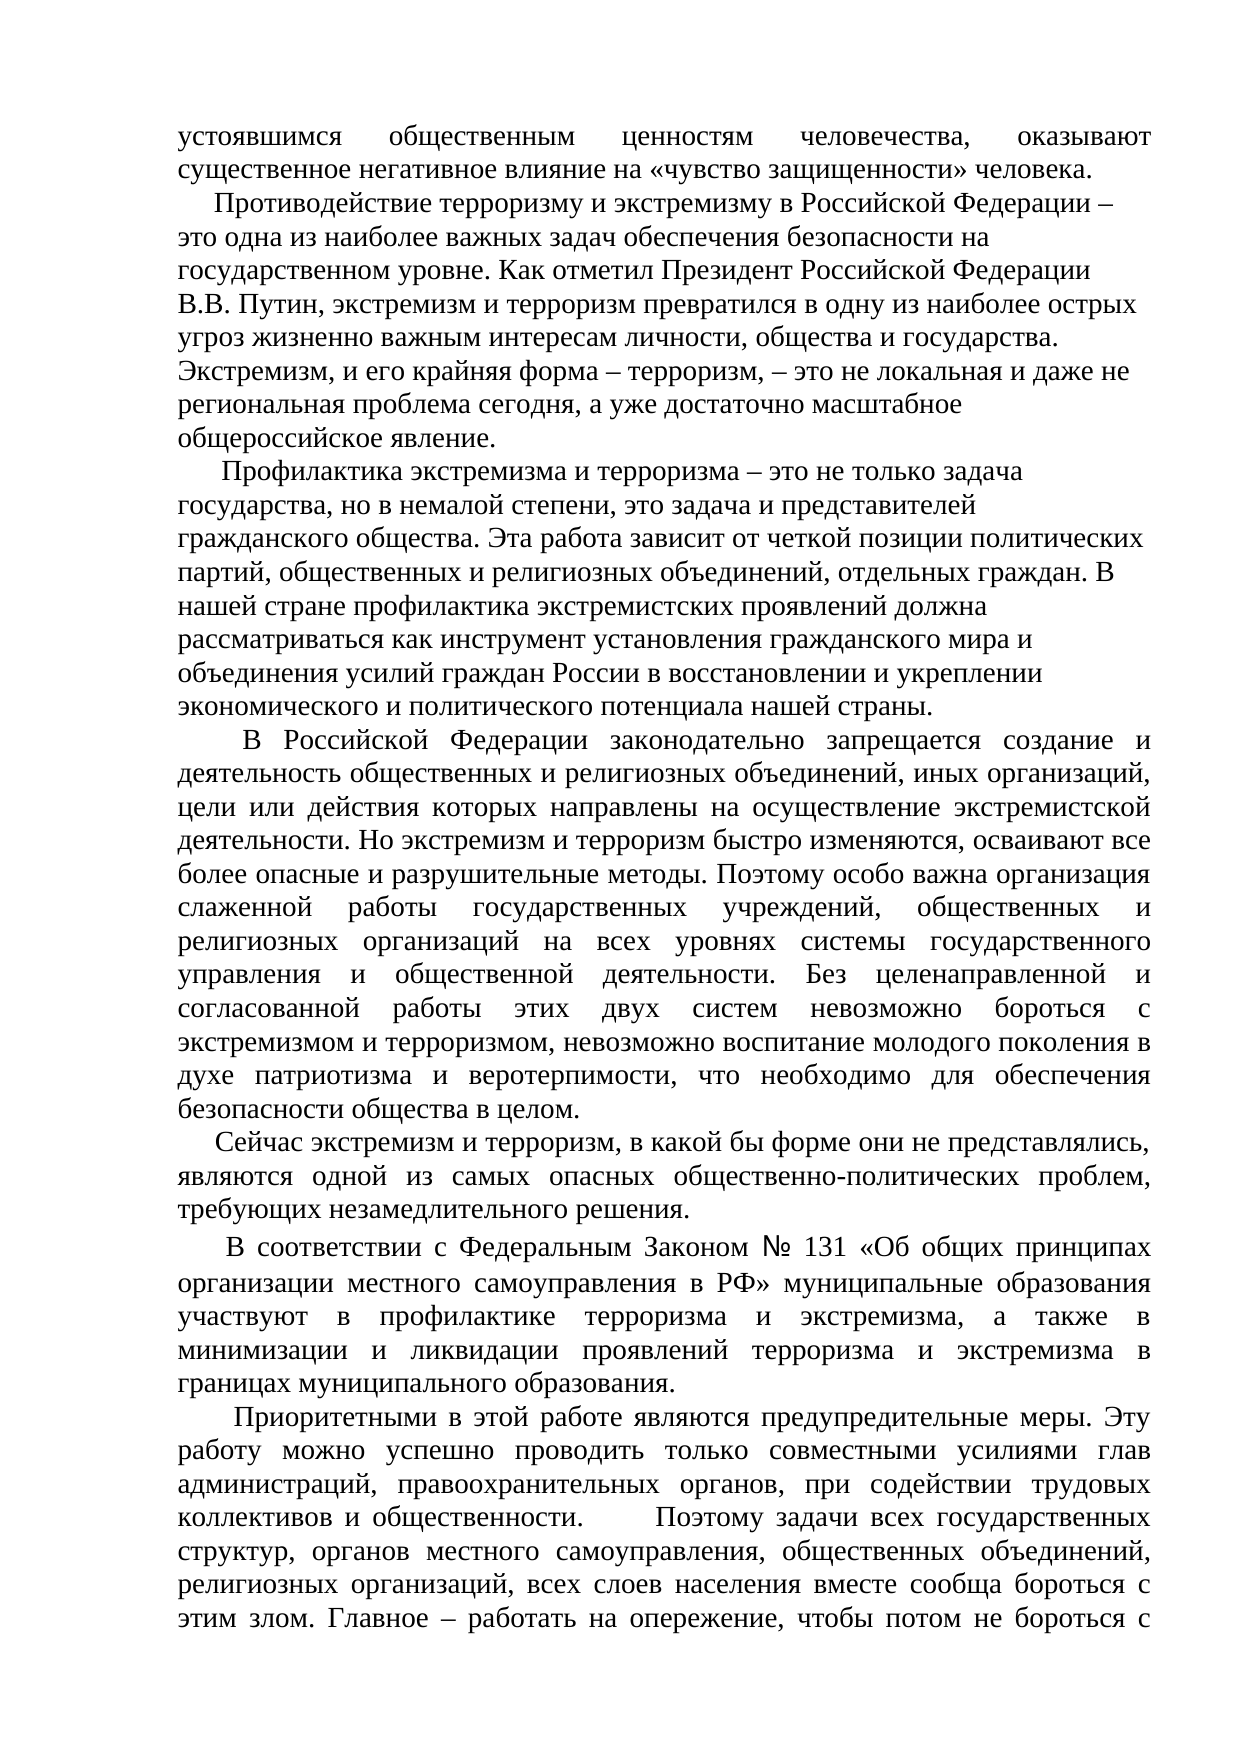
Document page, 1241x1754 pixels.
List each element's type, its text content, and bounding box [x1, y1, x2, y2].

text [177, 118, 1152, 185]
text Противодействие терроризму и экстремизму в Российской Федерации – это одна из наиболее важных задач обеспечения безопасности на государственном уровне. Как отметил Президент Российской Федерации В.В. Путин, экстремизм и терроризм превратился в одну из наиболее острых угроз жизненно важным интересам личности, общества и государства. Экстремизм, и его крайняя форма – терроризм, – это не локальная и даже не региональная проблема сегодня, а уже достаточно масштабное общероссийское явление. Профилактика экстремизма и терроризма – это не только задача государства, но в немалой степени, это задача и представителей гражданского общества. Эта работа зависит от четкой позиции политических партий, общественных и религиозных объединений, отдельных граждан. В нашей стране профилактика экстремистских проявлений должна рассматриваться как инструмент установления гражданского мира и объединения усилий граждан России в восстановлении и укреплении экономического и политического потенциала нашей страны. [177, 185, 1152, 722]
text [177, 1399, 1152, 1634]
text В соответствии с Федеральным Законом № 131 «Об общих принципах организации местного самоуправления в РФ» муниципальные образования участвуют в профилактике терроризма и экстремизма, а также в минимизации и ликвидации проявлений терроризма и экстремизма в границах муниципального образования. [177, 1225, 1152, 1399]
text В Российской Федерации законодательно запрещается создание и деятельность общественных и религиозных объединений, иных организаций, цели или действия которых направлены на осуществление экстремистской деятельности. Но экстремизм и терроризм быстро изменяются, осваивают все более опасные и разрушительные методы. Поэтому особо важна организация слаженной работы государственных учреждений, общественных и религиозных организаций на всех уровнях системы государственного управления и общественной деятельности. Без целенаправленной и согласованной работы этих двух систем невозможно бороться с экстремизмом и терроризмом, невозможно воспитание молодого поколения в духе патриотизма и веротерпимости, что необходимо для обеспечения безопасности общества в целом. [177, 722, 1152, 1124]
text Сейчас экстремизм и терроризм, в какой бы форме они не представлялись, являются одной из самых опасных общественно-политических проблем, требующих незамедлительного решения. [177, 1124, 1152, 1225]
